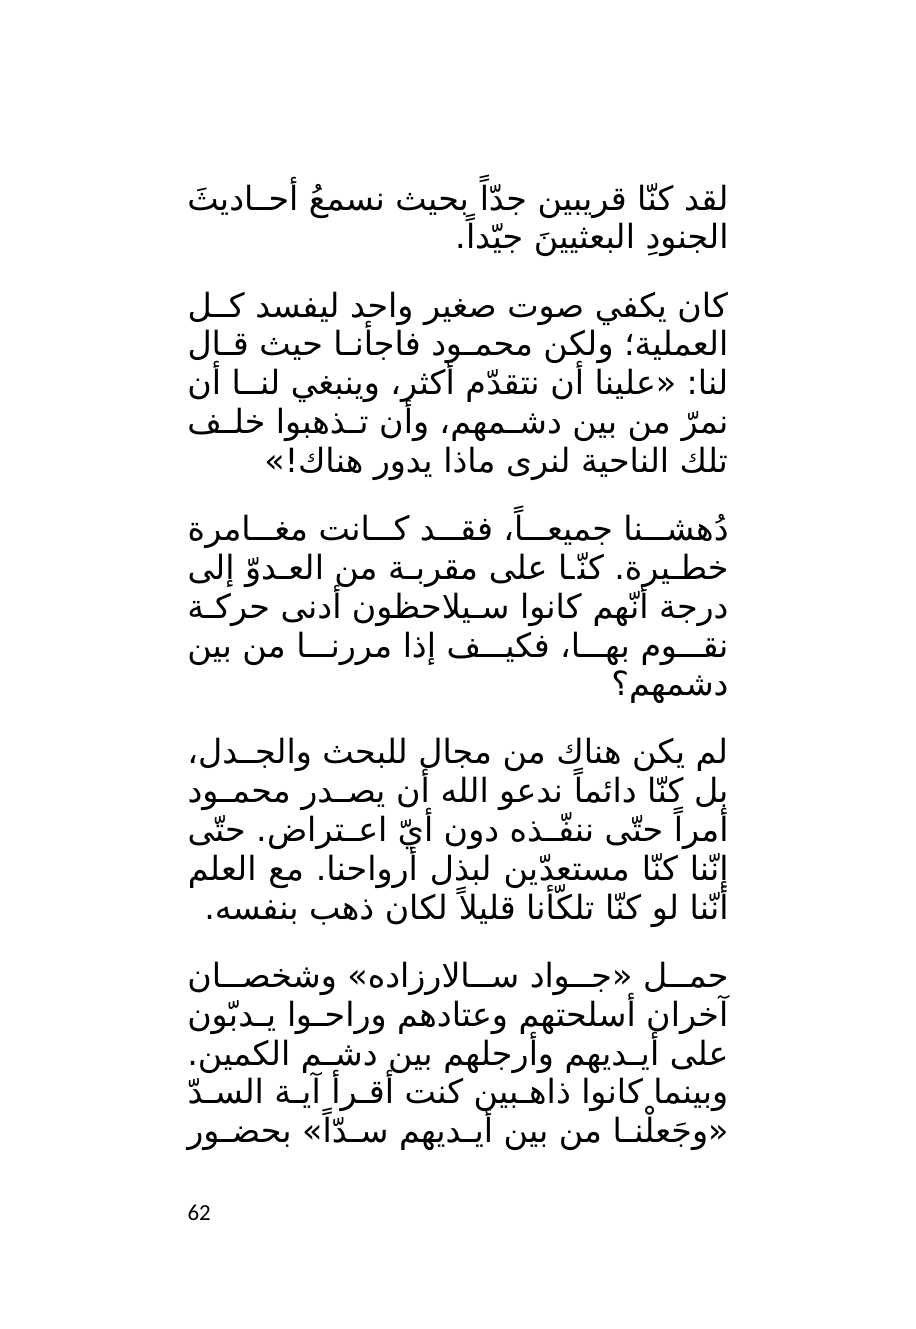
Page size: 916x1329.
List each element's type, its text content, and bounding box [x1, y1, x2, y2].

text لم يكن هناك من مجال للبحث والجدل، بل كنّا دائماً ندعو الله أن يصدر محمود أمراً حتّى ننفّذه دون أيّ اعتراض. حتّى إنّنا كنّا مستعدّين لبذل أرواحنا. مع العلم أنّنا لو كنّا تلكّأنا قليلاً لكان ذهب بنفسه. [187, 733, 728, 927]
text لقد كنّا قريبين جدّاً بحيث نسمعُ أحاديثَ الجنودِ البعثيينَ جيّداً. [187, 179, 728, 257]
text دُهشنا جميعاً، فقد كانت مغامرة خطيرة. كنّا على مقربة من العدوّ إلى درجة أنّهم كانوا سيلاحظون أدنى حركة نقوم بها، فكيف إذا مررنا من بين دشمهم؟ [187, 509, 728, 704]
text كان يكفي صوت صغير واحد ليفسد كل العملية؛ ولكن محمود فاجأنا حيث قال لنا: «علينا أن نتقدّم أكثر، وينبغي لنا أن نمرّ من بين دشمهم، وأن تذهبوا خلف تلك الناحية لنرى ماذا يدور هناك!» [187, 286, 728, 480]
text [187, 956, 728, 1151]
